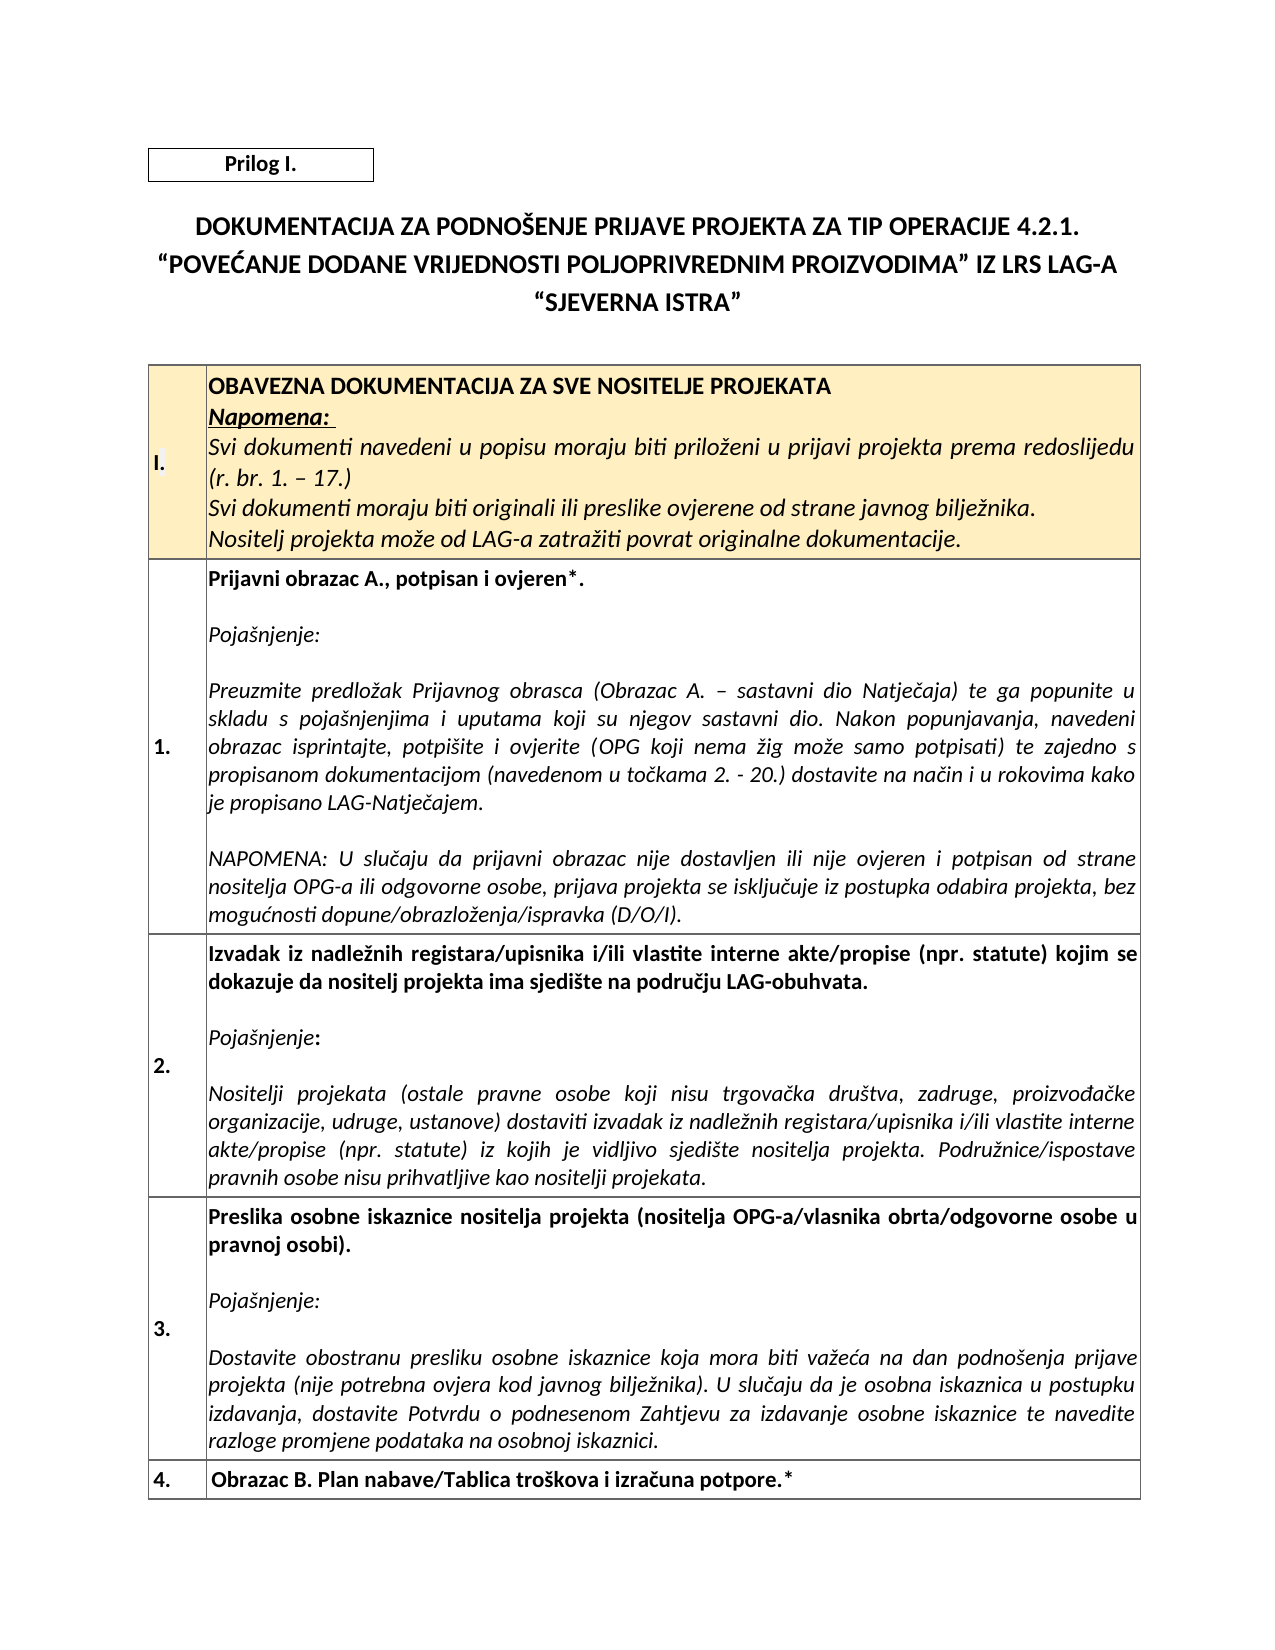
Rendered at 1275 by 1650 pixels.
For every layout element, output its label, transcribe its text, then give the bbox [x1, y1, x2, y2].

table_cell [207, 1461, 1140, 1498]
table_cell 3. [149, 1198, 206, 1459]
table_cell 1. [149, 560, 206, 933]
table_header I. [149, 366, 206, 558]
table_cell 4. [149, 1461, 206, 1498]
text DOKUMENTACIJA ZA PODNOŠENJE PRIJAVE PROJEKTA ZA TIP OPERACIJE 4.2.1. “POVEĆANJE DODANE VRIJEDNOSTI POLJOPRIVREDNIM PROIZVODIMA” IZ LRS LAG-A “SJEVERNA ISTRA” [148, 209, 1127, 318]
table_cell Prijavni obrazac A., potpisan i ovjeren*. Pojašnjenje: Preuzmite predložak Prijavnog obrasca (Obrazac A. – sastavni dio Natječaja) te ga popunite u skladu s pojašnjenjima i uputama koji su njegov sastavni dio. Nakon popunjavanja, navedeni obrazac isprintajte, potpišite i ovjerite (OPG koji nema žig može samo potpisati) te zajedno s propisanom dokumentacijom (navedenom u točkama 2. - 20.) dostavite na način i u rokovima kako je propisano LAG-Natječajem. NAPOMENA: U slučaju da prijavni obrazac nije dostavljen ili nije ovjeren i potpisan od strane nositelja OPG-a ili odgovorne osobe, prijava projekta se isključuje iz postupka odabira projekta, bez mogućnosti dopune/obrazloženja/ispravka (D/O/I). [207, 560, 1140, 933]
table_header OBAVEZNA DOKUMENTACIJA ZA SVE NOSITELJE PROJEKATA Napomena: Svi dokumenti navedeni u popisu moraju biti priloženi u prijavi projekta prema redoslijedu (r. br. 1. – 17.) Svi dokumenti moraju biti originali ili preslike ovjerene od strane javnog bilježnika. Nositelj projekta može od LAG-a zatražiti povrat originalne dokumentacije. [207, 366, 1140, 558]
table_header Prilog I. [149, 149, 373, 181]
table_cell Izvadak iz nadležnih registara/upisnika i/ili vlastite interne akte/propise (npr. statute) kojim se dokazuje da nositelj projekta ima sjedište na području LAG-obuhvata. Pojašnjenje: Nositelji projekata (ostale pravne osobe koji nisu trgovačka društva, zadruge, proizvođačke organizacije, udruge, ustanove) dostaviti izvadak iz nadležnih registara/upisnika i/ili vlastite interne akte/propise (npr. statute) iz kojih je vidljivo sjedište nositelja projekta. Podružnice/ispostave pravnih osobe nisu prihvatljive kao nositelji projekata. [207, 935, 1140, 1196]
table_cell Preslika osobne iskaznice nositelja projekta (nositelja OPG-a/vlasnika obrta/odgovorne osobe u pravnoj osobi). Pojašnjenje: Dostavite obostranu presliku osobne iskaznice koja mora biti važeća na dan podnošenja prijave projekta (nije potrebna ovjera kod javnog bilježnika). U slučaju da je osobna iskaznica u postupku izdavanja, dostavite Potvrdu o podnesenom Zahtjevu za izdavanje osobne iskaznice te navedite razloge promjene podataka na osobnoj iskaznici. [207, 1198, 1140, 1459]
table_cell 2. [149, 935, 206, 1196]
